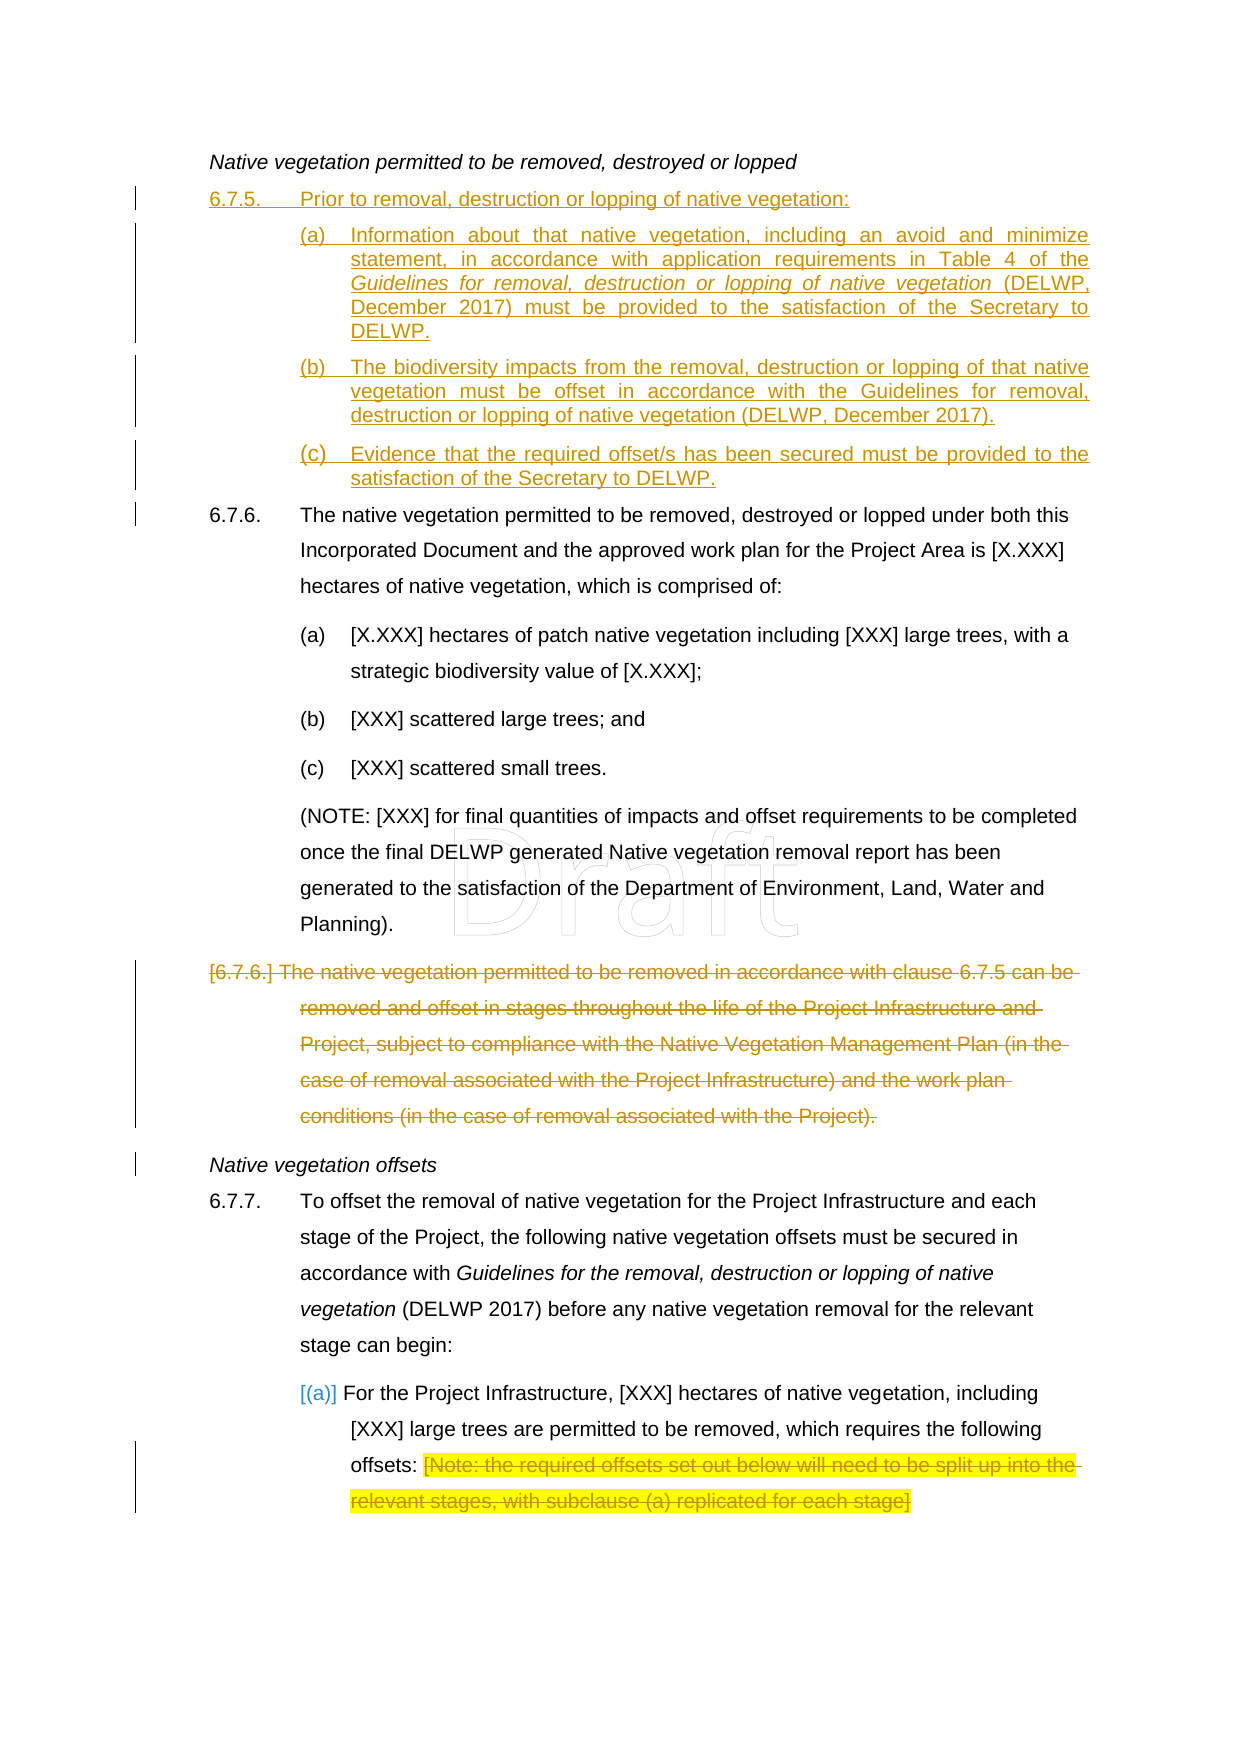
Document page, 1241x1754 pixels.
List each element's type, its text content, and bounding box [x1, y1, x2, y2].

list To offset the removal of native vegetation for the Project Infrastructure and each stage of the Project, the following native vegetation offsets must be secured in accordance with Guidelines for the removal, destruction or lopping of native vegetation (DELWP 2017) before any native vegetation removal for the relevant stage can begin: [209, 1189, 1090, 1357]
list [XXX] scattered small trees. [300, 756, 1090, 779]
text Native vegetation offsets [209, 1152, 1090, 1176]
text (NOTE: [XXX] for final quantities of impacts and offset requirements to be completed once the final DELWP generated Native vegetation removal report has been generated to the satisfaction of the Department of Environment, Land, Water and Planning). [300, 804, 1090, 936]
list The native vegetation permitted to be removed, destroyed or lopped under both this Incorporated Document and the approved work plan for the Project Area is [X.XXX] hectares of native vegetation, which is comprised of: [209, 502, 1090, 598]
list For the Project Infrastructure, [XXX] hectares of native vegetation, including [XXX] large trees are permitted to be removed, which requires the following offsets: [300, 1381, 1090, 1513]
list [XXX] scattered large trees; and [300, 707, 1090, 731]
list [X.XXX] hectares of patch native vegetation including [XXX] large trees, with a strategic biodiversity value of [X.XXX]; [300, 623, 1090, 683]
text Native vegetation permitted to be removed, destroyed or lopped [209, 150, 1090, 174]
